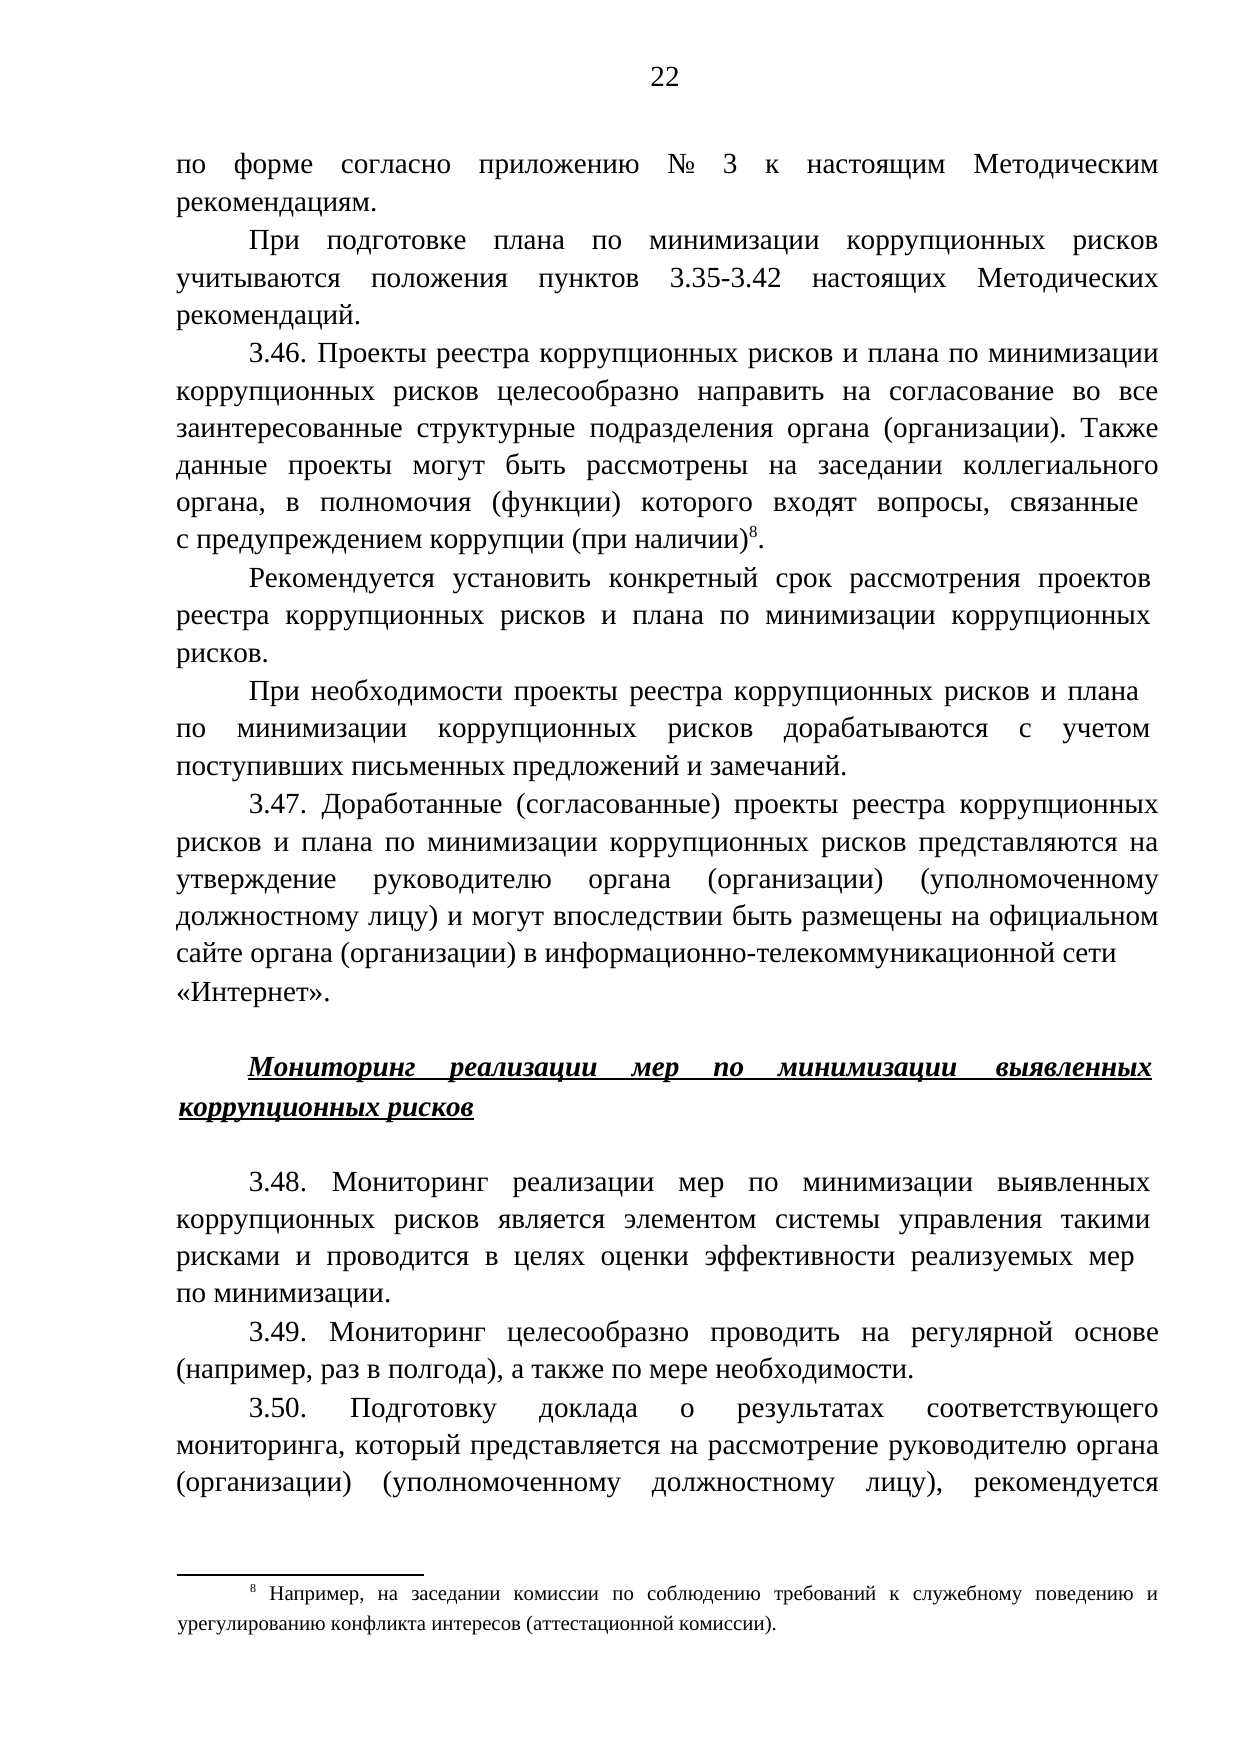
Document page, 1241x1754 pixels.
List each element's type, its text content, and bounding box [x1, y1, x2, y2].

text Рекомендуется установить конкретный срок рассмотрения проектов реестра коррупционных рисков и плана по минимизации коррупционных рисков. [176, 560, 1151, 668]
text 3.49. Мониторинг целесообразно проводить на регулярной основе (например, раз в полгода), а также по мере необходимости. [176, 1314, 1159, 1385]
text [176, 1390, 1159, 1498]
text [176, 147, 1159, 217]
text Мониторинг реализации мер по минимизации выявленных [177, 1049, 1159, 1082]
text 3.47. Доработанные (согласованные) проекты реестра коррупционных рисков и плана по минимизации коррупционных рисков представляются на утверждение руководителю органа (организации) (уполномоченному должностному лицу) и могут впоследствии быть размещены на официальном сайте органа (организации) в информационно-телекоммуникационной сети [176, 787, 1159, 969]
subtitle коррупционных рисков [178, 1089, 1159, 1122]
text При подготовке плана по минимизации коррупционных рисков учитываются положения пунктов 3.35-3.42 настоящих Методических рекомендаций. [176, 222, 1159, 330]
text При необходимости проекты реестра коррупционных рисков и плана по минимизации коррупционных рисков дорабатываются с учетом поступивших письменных предложений и замечаний. [176, 673, 1151, 781]
text 3.48. Мониторинг реализации мер по минимизации выявленных коррупционных рисков является элементом системы управления такими рисками и проводится в целях оценки эффективности реализуемых мер по минимизации. [176, 1164, 1151, 1309]
text «Интернет». [176, 974, 1159, 1008]
text 3.46. Проекты реестра коррупционных рисков и плана по минимизации коррупционных рисков целесообразно направить на согласование во все заинтересованные структурные подразделения органа (организации). Также данные проекты могут быть рассмотрены на заседании коллегиального органа, в полномочия (функции) которого входят вопросы, связанные с предупреждением коррупции (при наличии). [176, 336, 1159, 555]
